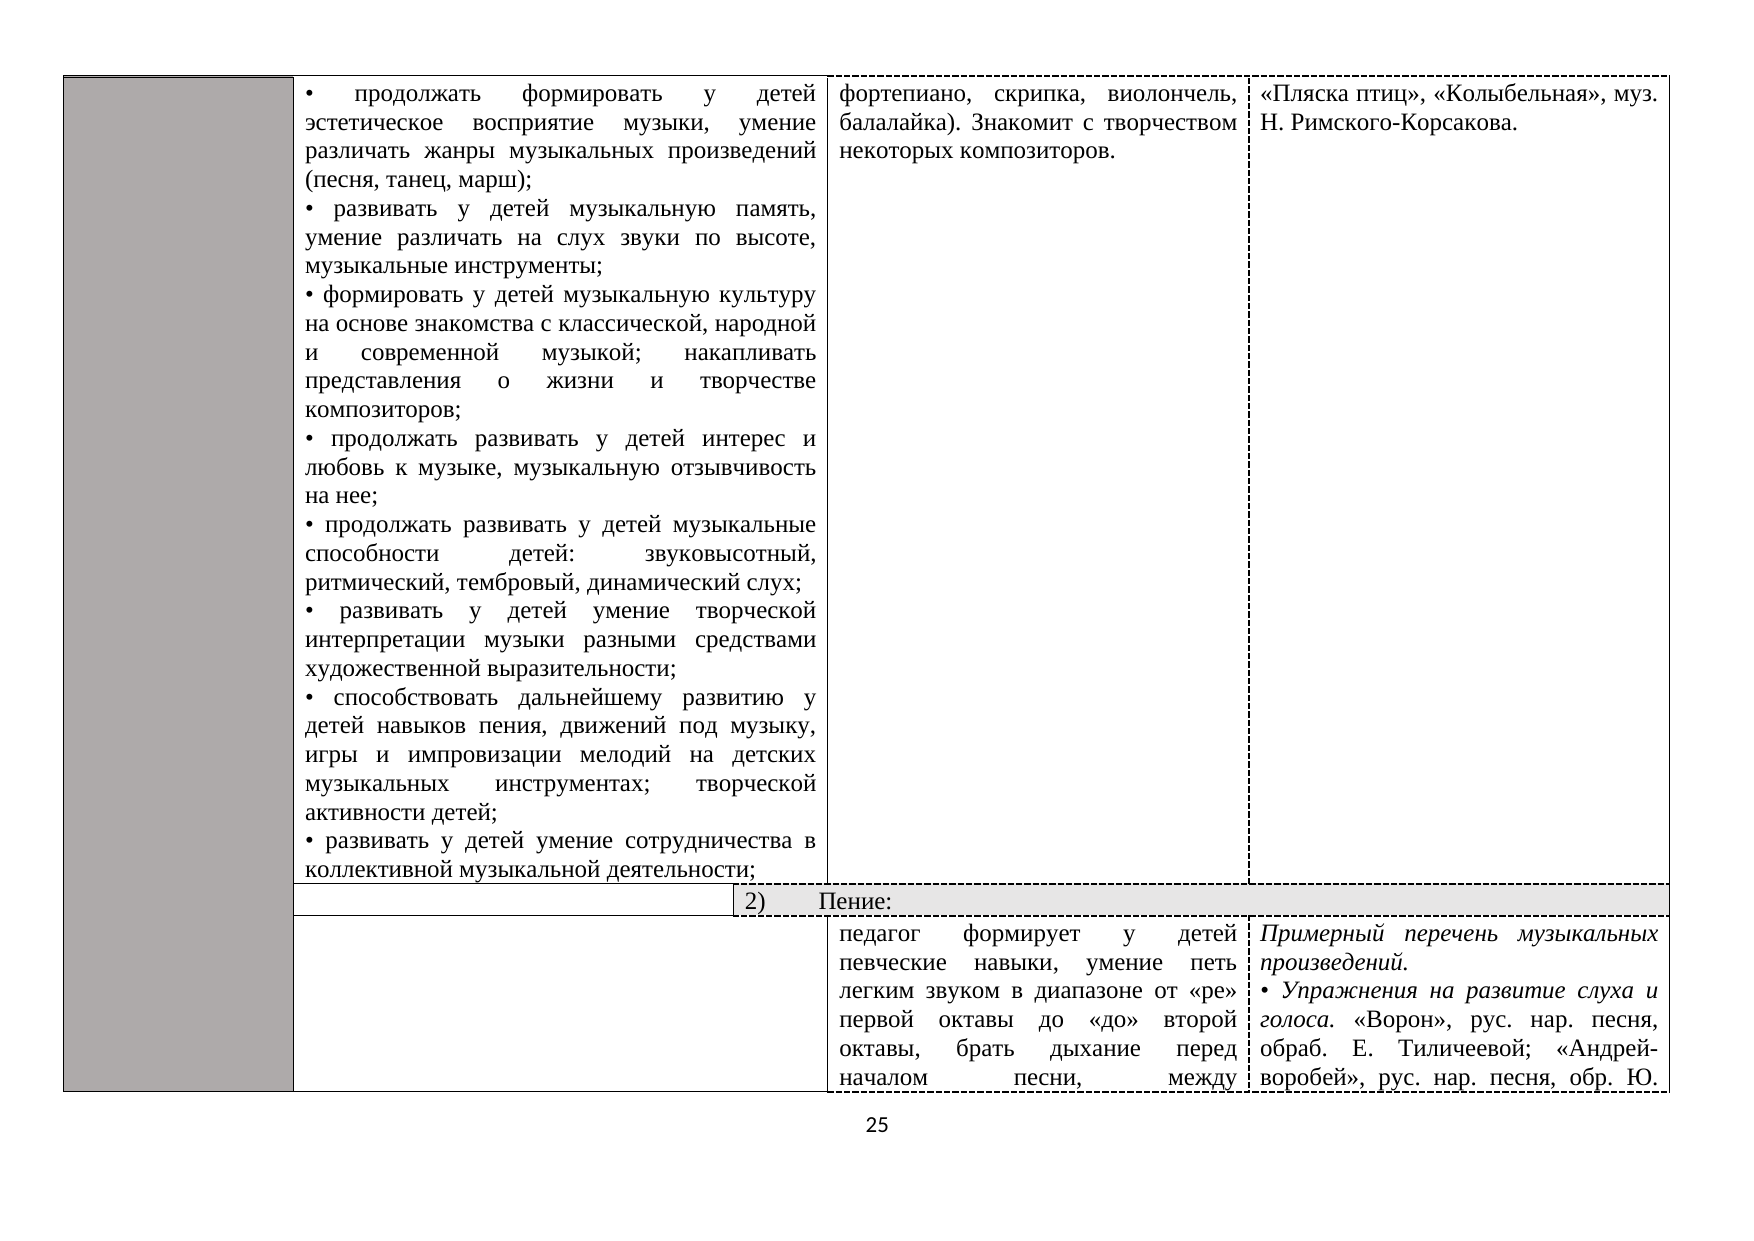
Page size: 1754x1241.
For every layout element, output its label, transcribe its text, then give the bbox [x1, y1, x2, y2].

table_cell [828, 75, 1249, 883]
table_cell 2) Пение: [734, 883, 1669, 915]
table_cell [1249, 915, 1669, 1091]
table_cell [828, 915, 1249, 1091]
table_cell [1249, 75, 1669, 883]
